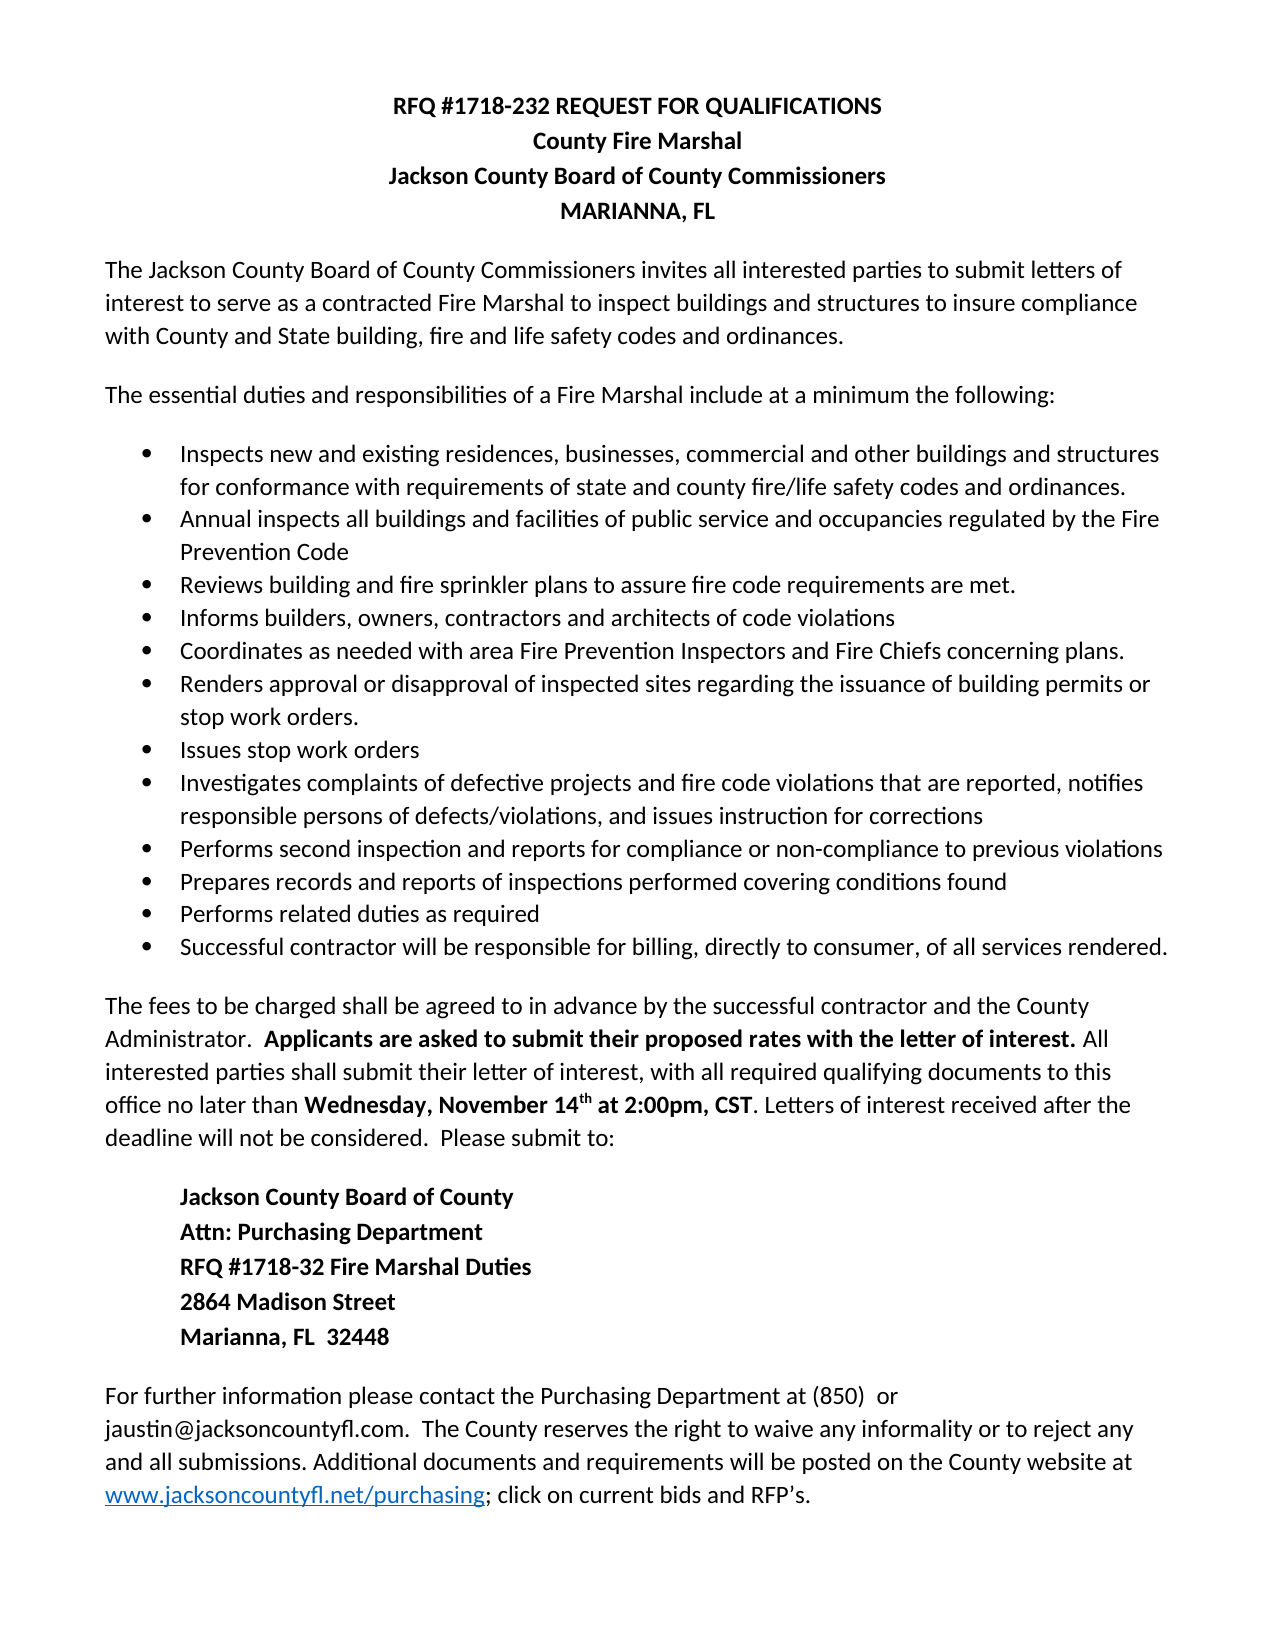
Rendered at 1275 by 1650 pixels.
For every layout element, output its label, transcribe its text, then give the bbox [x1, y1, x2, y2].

text Jackson County Board of County [105, 1181, 1170, 1212]
text The essential duties and responsibilities of a Fire Marshal include at a minimum the following: [105, 379, 1170, 409]
text The fees to be charged shall be agreed to in advance by the successful contractor and the County Administrator. Applicants are asked to submit their proposed rates with the letter of interest. All interested parties shall submit their letter of interest, with all required qualifying documents to this office no later than Wednesday, November 14th at 2:00pm, CST. Letters of interest received after the deadline will not be considered. Please submit to: [105, 990, 1170, 1153]
text County Fire Marshal [105, 125, 1170, 156]
text 2864 Madison Street [105, 1286, 1170, 1317]
list Prepares records and reports of inspections performed covering conditions found [142, 866, 1170, 896]
list Informs builders, owners, contractors and architects of code violations [142, 602, 1170, 633]
list Reviews building and fire sprinkler plans to assure fire code requirements are met. [142, 569, 1170, 600]
text The Jackson County Board of County Commissioners invites all interested parties to submit letters of interest to serve as a contracted Fire Marshal to inspect buildings and structures to insure compliance with County and State building, fire and life safety codes and ordinances. [105, 254, 1170, 350]
text MARIANNA, FL [105, 195, 1170, 226]
text Jackson County Board of County Commissioners [105, 160, 1170, 191]
text RFQ #1718-232 REQUEST FOR QUALIFICATIONS [105, 90, 1170, 121]
list Performs related duties as required [142, 898, 1170, 929]
text Attn: Purchasing Department [105, 1216, 1170, 1247]
list Annual inspects all buildings and facilities of public service and occupancies regulated by the Fire Prevention Code [142, 503, 1170, 567]
list Renders approval or disapproval of inspected sites regarding the issuance of building permits or stop work orders. [142, 668, 1170, 732]
text RFQ #1718-32 Fire Marshal Duties [105, 1251, 1170, 1282]
list Inspects new and existing residences, businesses, commercial and other buildings and structures for conformance with requirements of state and county fire/life safety codes and ordinances. [142, 438, 1170, 501]
text Marianna, FL 32448 [105, 1321, 1170, 1352]
list Coordinates as needed with area Fire Prevention Inspectors and Fire Chiefs concerning plans. [142, 635, 1170, 666]
list Performs second inspection and reports for compliance or non-compliance to previous violations [142, 833, 1170, 863]
list Successful contractor will be responsible for billing, directly to consumer, of all services rendered. [142, 931, 1170, 962]
list Investigates complaints of defective projects and fire code violations that are reported, notifies responsible persons of defects/violations, and issues instruction for corrections [142, 767, 1170, 830]
list Issues stop work orders [142, 734, 1170, 764]
text For further information please contact the Purchasing Department at (850) or jaustin@jacksoncountyfl.com. The County reserves the right to waive any informality or to reject any and all submissions. Additional documents and requirements will be posted on the County website at www.jacksoncountyfl.net/purchasing; click on current bids and RFP’s. [105, 1380, 1170, 1509]
